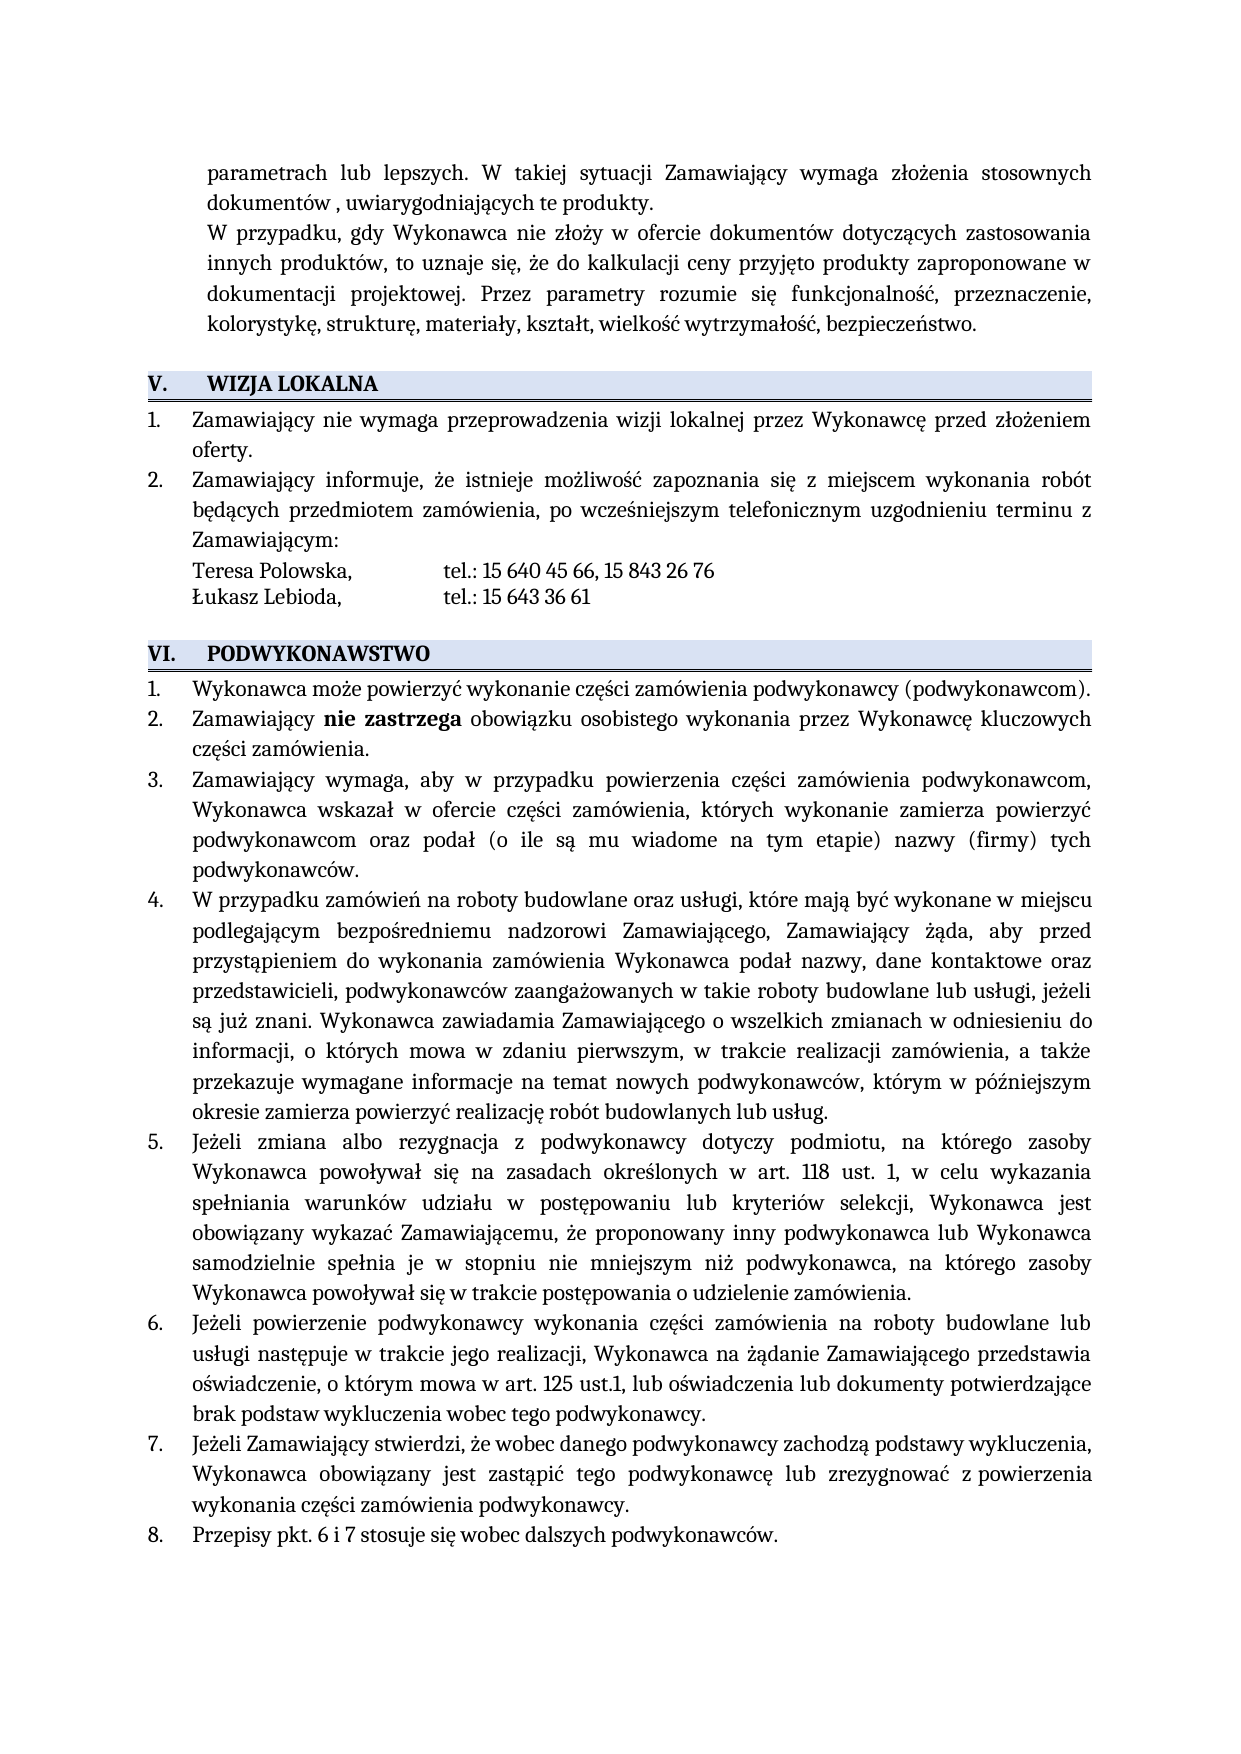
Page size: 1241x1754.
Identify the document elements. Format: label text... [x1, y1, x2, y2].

text 7. Jeżeli Zamawiający stwierdzi, że wobec danego podwykonawcy zachodzą podstawy wykluczenia, Wykonawca obowiązany jest zastąpić tego podwykonawcę lub zrezygnować z powierzenia wykonania części zamówienia podwykonawcy. [148, 1431, 1092, 1518]
list Łukasz Lebioda, tel.: 15 643 36 61 [192, 584, 1092, 610]
text 1. Zamawiający nie wymaga przeprowadzenia wizji lokalnej przez Wykonawcę przed złożeniem oferty. [148, 406, 1092, 463]
text 5. Jeżeli zmiana albo rezygnacja z podwykonawcy dotyczy podmiotu, na którego zasoby Wykonawca powoływał się na zasadach określonych w art. 118 ust. 1, w celu wykazania spełniania warunków udziału w postępowaniu lub kryteriów selekcji, Wykonawca jest obowiązany wykazać Zamawiającemu, że proponowany inny podwykonawca lub Wykonawca samodzielnie spełnia je w stopniu nie mniejszym niż podwykonawca, na którego zasoby Wykonawca powoływał się w trakcie postępowania o udzielenie zamówienia. [148, 1129, 1092, 1306]
text 2. Zamawiający informuje, że istnieje możliwość zapoznania się z miejscem wykonania robót będących przedmiotem zamówienia, po wcześniejszym telefonicznym uzgodnieniu terminu z Zamawiającym: [148, 467, 1092, 553]
text W przypadku, gdy Wykonawca nie złoży w ofercie dokumentów dotyczących zastosowania innych produktów, to uznaje się, że do kalkulacji ceny przyjęto produkty zaproponowane w dokumentacji projektowej. Przez parametry rozumie się funkcjonalność, przeznaczenie, kolorystykę, strukturę, materiały, kształt, wielkość wytrzymałość, bezpieczeństwo. [148, 220, 1092, 337]
text VI. PODWYKONAWSTWO [148, 640, 1092, 669]
text 8. Przepisy pkt. 6 i 7 stosuje się wobec dalszych podwykonawców. [148, 1522, 1092, 1548]
list Teresa Polowska, tel.: 15 640 45 66, 15 843 26 76 [192, 557, 1092, 584]
text 1. Wykonawca może powierzyć wykonanie części zamówienia podwykonawcy (podwykonawcom). [148, 676, 1092, 702]
text V. WIZJA LOKALNA [148, 371, 1092, 399]
text 3. Zamawiający wymaga, aby w przypadku powierzenia części zamówienia podwykonawcom, Wykonawca wskazał w ofercie części zamówienia, których wykonanie zamierza powierzyć podwykonawcom oraz podał (o ile są mu wiadome na tym etapie) nazwy (firmy) tych podwykonawców. [148, 766, 1092, 883]
text 2. Zamawiający nie zastrzega obowiązku osobistego wykonania przez Wykonawcę kluczowych części zamówienia. [148, 706, 1092, 762]
text 6. Jeżeli powierzenie podwykonawcy wykonania części zamówienia na roboty budowlane lub usługi następuje w trakcie jego realizacji, Wykonawca na żądanie Zamawiającego przedstawia oświadczenie, o którym mowa w art. 125 ust.1, lub oświadczenia lub dokumenty potwierdzające brak podstaw wykluczenia wobec tego podwykonawcy. [148, 1310, 1092, 1427]
text 4. W przypadku zamówień na roboty budowlane oraz usługi, które mają być wykonane w miejscu podlegającym bezpośredniemu nadzorowi Zamawiającego, Zamawiający żąda, aby przed przystąpieniem do wykonania zamówienia Wykonawca podał nazwy, dane kontaktowe oraz przedstawicieli, podwykonawców zaangażowanych w takie roboty budowlane lub usługi, jeżeli są już znani. Wykonawca zawiadamia Zamawiającego o wszelkich zmianach w odniesieniu do informacji, o których mowa w zdaniu pierwszym, w trakcie realizacji zamówienia, a także przekazuje wymagane informacje na temat nowych podwykonawców, którym w późniejszym okresie zamierza powierzyć realizację robót budowlanych lub usług. [148, 887, 1092, 1125]
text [148, 159, 1092, 216]
